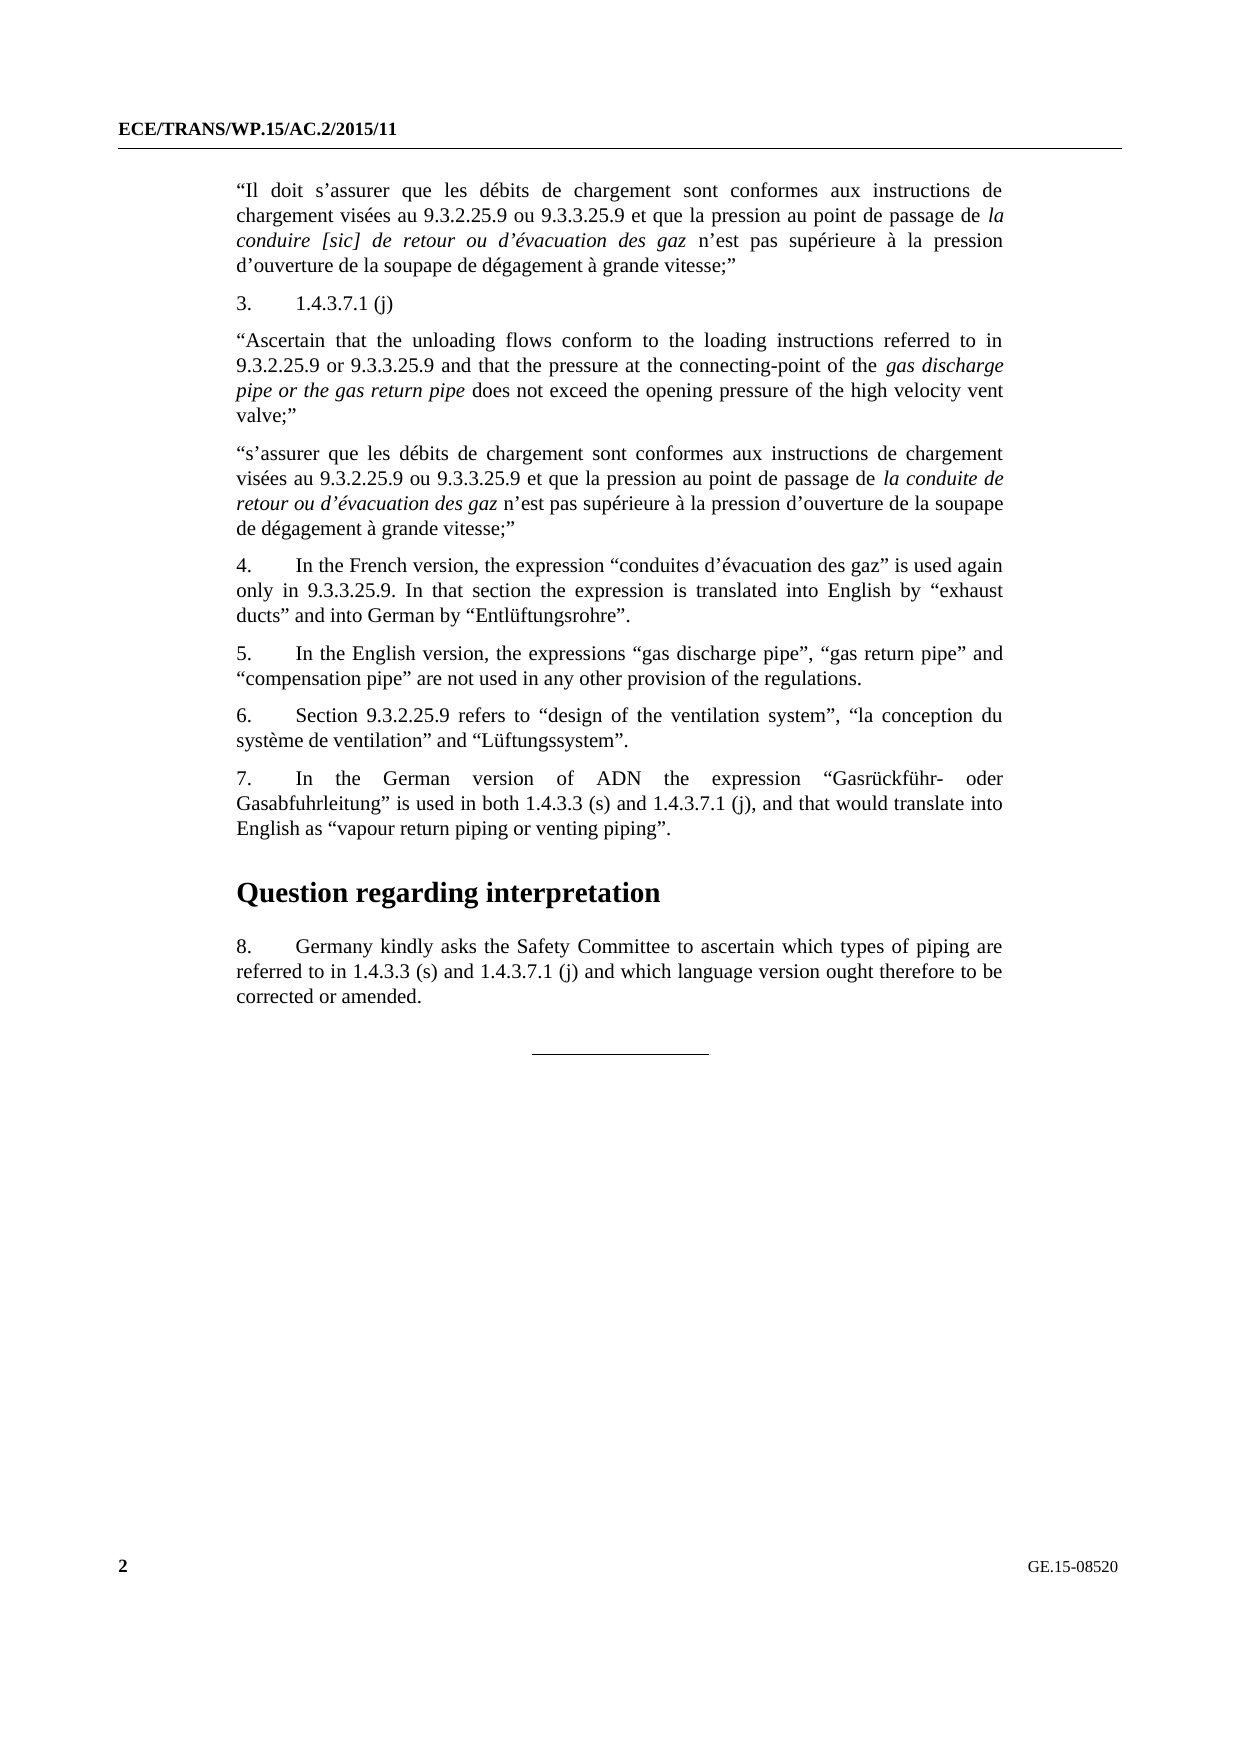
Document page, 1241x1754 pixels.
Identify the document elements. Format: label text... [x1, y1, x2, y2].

text “s’assurer que les débits de chargement sont conformes aux instructions de chargement visées au 9.3.2.25.9 ou 9.3.3.25.9 et que la pression au point de passage de la conduite de retour ou d’évacuation des gaz n’est pas supérieure à la pression d’ouverture de la soupape de dégagement à grande vitesse;” [236, 440, 1004, 540]
text 8. Germany kindly asks the Safety Committee to ascertain which types of piping are referred to in 1.4.3.3 (s) and 1.4.3.7.1 (j) and which language version ought therefore to be corrected or amended. [236, 933, 1004, 1008]
text 6. Section 9.3.2.25.9 refers to “design of the ventilation system”, “la conception du système de ventilation” and “Lüftungssystem”. [236, 702, 1004, 752]
text “Ascertain that the unloading flows conform to the loading instructions referred to in 9.3.2.25.9 or 9.3.3.25.9 and that the pressure at the connecting-point of the gas discharge pipe or the gas return pipe does not exceed the opening pressure of the high velocity vent valve;” [236, 327, 1004, 427]
text Question regarding interpretation [118, 877, 1004, 908]
text “Il doit s’assurer que les débits de chargement sont conformes aux instructions de chargement visées au 9.3.2.25.9 ou 9.3.3.25.9 et que la pression au point de passage de la conduire [sic] de retour ou d’évacuation des gaz n’est pas supérieure à la pression d’ouverture de la soupape de dégagement à grande vitesse;” [236, 177, 1004, 277]
text 4. In the French version, the expression “conduites d’évacuation des gaz” is used again only in 9.3.3.25.9. In that section the expression is translated into English by “exhaust ducts” and into German by “Entlüftungsrohre”. [236, 552, 1004, 627]
text 5. In the English version, the expressions “gas discharge pipe”, “gas return pipe” and “compensation pipe” are not used in any other provision of the regulations. [236, 640, 1004, 690]
text 3. 1.4.3.7.1 (j) [236, 290, 1004, 315]
text 7. In the German version of ADN the expression “Gasrückführ- oder Gasabfuhrleitung” is used in both 1.4.3.3 (s) and 1.4.3.7.1 (j), and that would translate into English as “vapour return piping or venting piping”. [236, 765, 1004, 840]
